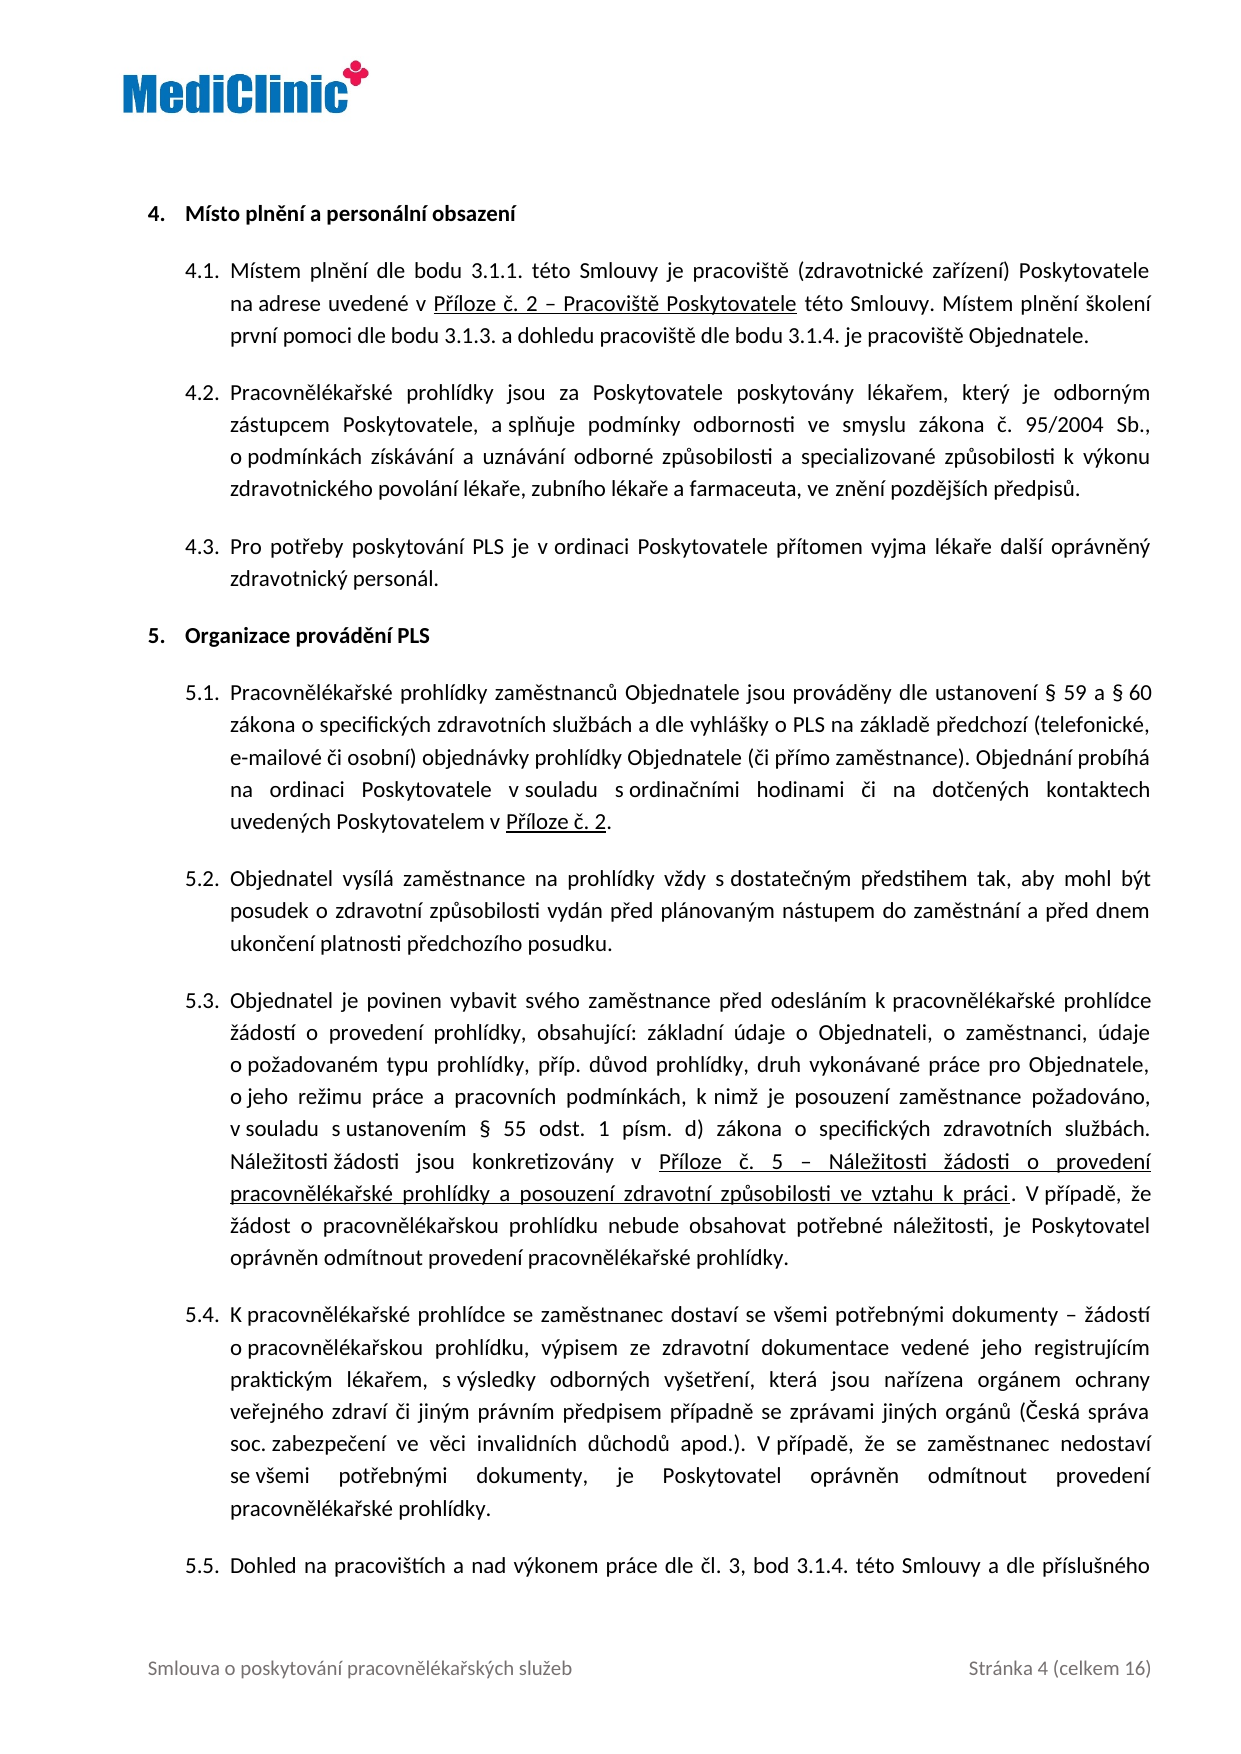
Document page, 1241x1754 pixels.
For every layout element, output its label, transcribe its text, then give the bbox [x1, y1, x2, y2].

subtitle Objednatel vysílá zaměstnance na prohlídky vždy s dostatečným předstihem tak, aby mohl být posudek o zdravotní způsobilosti vydán před plánovaným nástupem do zaměstnání a před dnem ukončení platnosti předchozího posudku. [185, 864, 1152, 957]
subtitle Pracovnělékařské prohlídky zaměstnanců Objednatele jsou prováděny dle ustanovení § 59 a § 60 zákona o specifických zdravotních službách a dle vyhlášky o PLS na základě předchozí (telefonické, e-mailové či osobní) objednávky prohlídky Objednatele (či přímo zaměstnance). Objednání probíhá na ordinaci Poskytovatele v souladu s ordinačními hodinami či na dotčených kontaktech uvedených Poskytovatelem v Příloze č. 2. [185, 678, 1152, 835]
subtitle Objednatel je povinen vybavit svého zaměstnance před odesláním k pracovnělékařské prohlídce žádostí o provedení prohlídky, obsahující: základní údaje o Objednateli, o zaměstnanci, údaje o požadovaném typu prohlídky, příp. důvod prohlídky, druh vykonávané práce pro Objednatele, o jeho režimu práce a pracovních podmínkách, k nimž je posouzení zaměstnance požadováno, v souladu s ustanovením § 55 odst. 1 písm. d) zákona o specifických zdravotních službách. Náležitosti žádosti jsou konkretizovány v Příloze č. 5 – Náležitosti žádosti o provedení pracovnělékařské prohlídky a posouzení zdravotní způsobilosti ve vztahu k práci. V případě, že žádost o pracovnělékařskou prohlídku nebude obsahovat potřebné náležitosti, je Poskytovatel oprávněn odmítnout provedení pracovnělékařské prohlídky. [185, 986, 1152, 1271]
subtitle Pracovnělékařské prohlídky jsou za Poskytovatele poskytovány lékařem, který je odborným zástupcem Poskytovatele, a splňuje podmínky odbornosti ve smyslu zákona č. 95/2004 Sb., o podmínkách získávání a uznávání odborné způsobilosti a specializované způsobilosti k výkonu zdravotnického povolání lékaře, zubního lékaře a farmaceuta, ve znění pozdějších předpisů. [185, 378, 1152, 503]
subtitle K pracovnělékařské prohlídce se zaměstnanec dostaví se všemi potřebnými dokumenty – žádostí o pracovnělékařskou prohlídku, výpisem ze zdravotní dokumentace vedené jeho registrujícím praktickým lékařem, s výsledky odborných vyšetření, která jsou nařízena orgánem ochrany veřejného zdraví či jiným právním předpisem případně se zprávami jiných orgánů (Česká správa soc. zabezpečení ve věci invalidních důchodů apod.). V případě, že se zaměstnanec nedostaví se všemi potřebnými dokumenty, je Poskytovatel oprávněn odmítnout provedení pracovnělékařské prohlídky. [185, 1301, 1152, 1522]
subtitle Místo plnění a personální obsazení [148, 199, 1152, 227]
subtitle Místem plnění dle bodu 3.1.1. této Smlouvy je pracoviště (zdravotnické zařízení) Poskytovatele na adrese uvedené v Příloze č. 2 – Pracoviště Poskytovatele této Smlouvy. Místem plnění školení první pomoci dle bodu 3.1.3. a dohledu pracoviště dle bodu 3.1.4. je pracoviště Objednatele. [185, 256, 1152, 349]
subtitle Pro potřeby poskytování PLS je v ordinaci Poskytovatele přítomen vyjma lékaře další oprávněný zdravotnický personál. [185, 532, 1152, 592]
subtitle Organizace provádění PLS [148, 621, 1152, 649]
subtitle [185, 1551, 1152, 1579]
picture [114, 56, 375, 126]
